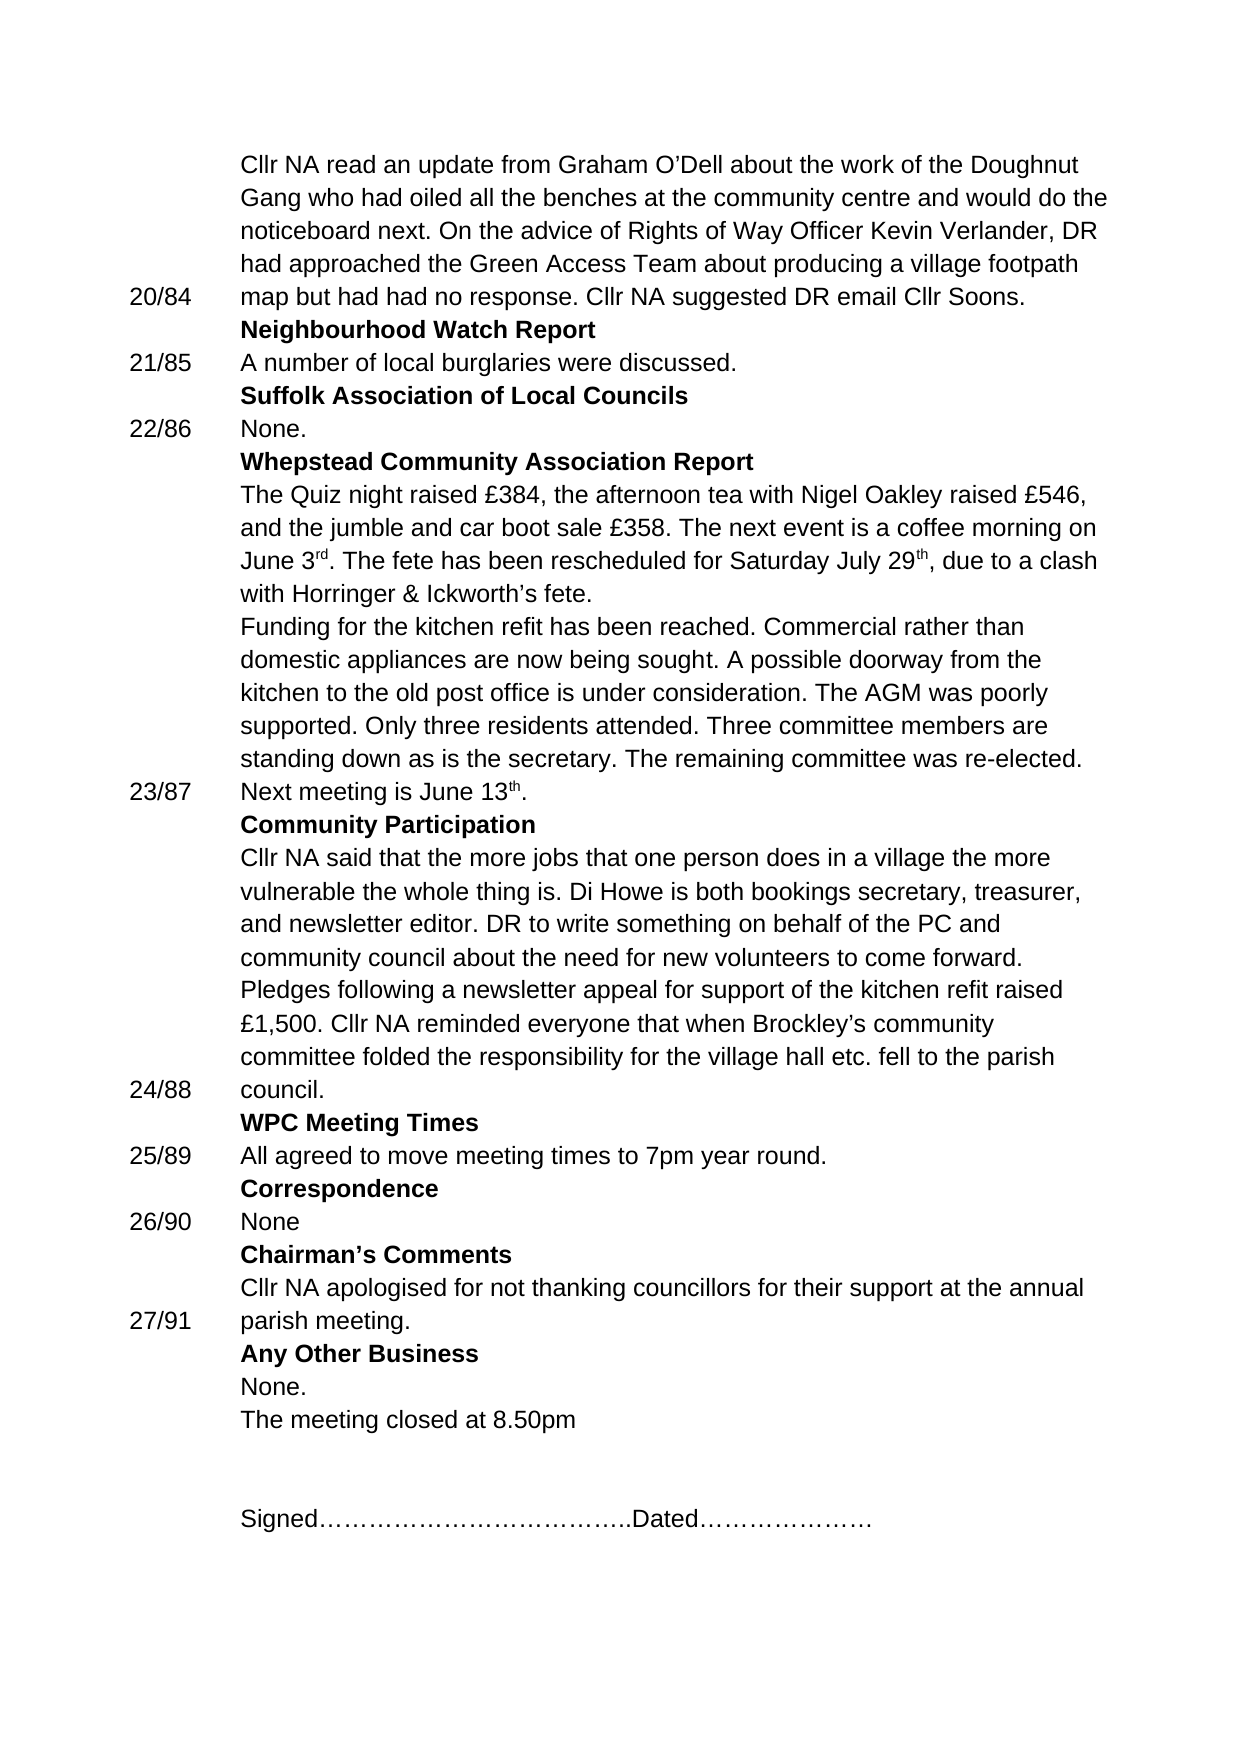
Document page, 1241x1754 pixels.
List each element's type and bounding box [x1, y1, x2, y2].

table_header [229, 150, 1122, 1537]
table_header [118, 150, 229, 1537]
